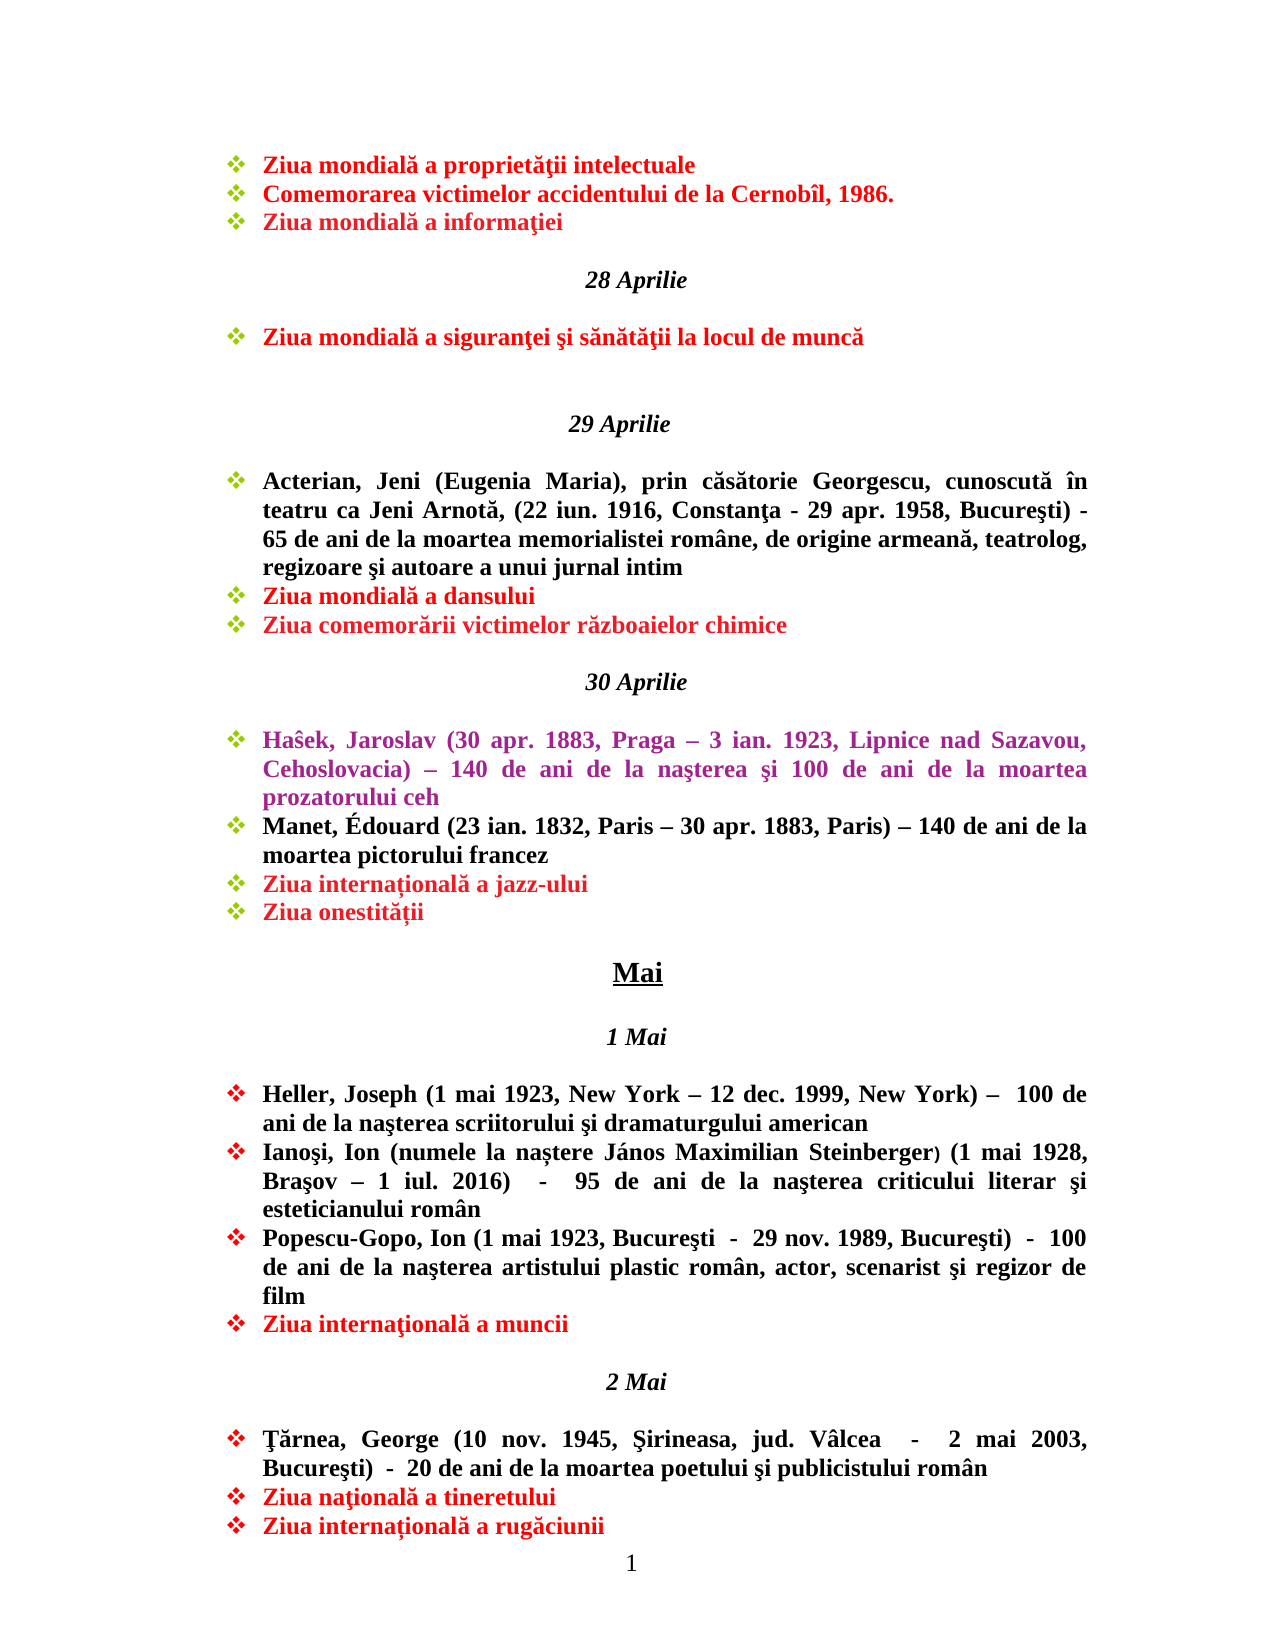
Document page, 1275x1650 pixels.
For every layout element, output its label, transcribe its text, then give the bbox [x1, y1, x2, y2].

list Heller, Joseph (1 mai 1923, New York – 12 dec. 1999, New York) – 100 de ani de la naşterea scriitorului şi dramaturgului american [225, 1079, 1088, 1137]
list Ziua comemorării victimelor războaielor chimice [225, 610, 1088, 639]
list Ziua internațională a jazz-ului [225, 869, 1088, 897]
list Ziua mondială a dansului [225, 581, 1088, 610]
list Ziua mondială a siguranţei şi sănătăţii la locul de muncă [225, 322, 1088, 351]
text 30 Aprilie [187, 667, 1088, 696]
list Ziua mondială a proprietăţii intelectuale [225, 150, 1088, 179]
list Popescu-Gopo, Ion (1 mai 1923, Bucureşti - 29 nov. 1989, Bucureşti) - 100 de ani de la naşterea artistului plastic român, actor, scenarist şi regizor de film [225, 1223, 1088, 1309]
list Ziua mondială a informaţiei [225, 207, 1088, 236]
list Acterian, Jeni (Eugenia Maria), prin căsătorie Georgescu, cunoscută în teatru ca Jeni Arnotă, (22 iun. 1916, Constanţa - 29 apr. 1958, Bucureşti) - 65 de ani de la moartea memorialistei române, de origine armeană, teatrolog, regizoare şi autoare a unui jurnal intim [225, 466, 1088, 581]
list Ziua onestității [225, 897, 1088, 926]
list Comemorarea victimelor accidentului de la Cernobîl, 1986. [225, 179, 1088, 207]
text 28 Aprilie [187, 265, 1088, 294]
list Ziua internațională a rugăciunii [225, 1511, 1088, 1539]
list Manet, Édouard (23 ian. 1832, Paris – 30 apr. 1883, Paris) – 140 de ani de la moartea pictorului francez [225, 811, 1088, 869]
text Mai [187, 955, 1088, 988]
list Ziua internaţională a muncii [225, 1309, 1088, 1338]
list Haŝek, Jaroslav (30 apr. 1883, Praga – 3 ian. 1923, Lipnice nad Sazavou, Cehoslovacia) – 140 de ani de la naşterea şi 100 de ani de la moartea prozatorului ceh [225, 725, 1088, 811]
list Ziua naţională a tineretului [225, 1482, 1088, 1511]
text 1 Mai [187, 1022, 1088, 1051]
text 29 Aprilie [262, 409, 1088, 437]
text 2 Mai [187, 1367, 1088, 1396]
list Ţărnea, George (10 nov. 1945, Şirineasa, jud. Vâlcea - 2 mai 2003, Bucureşti) - 20 de ani de la moartea poetului şi publicistului român [225, 1424, 1088, 1482]
list Ianoşi, Ion (numele la naștere János Maximilian Steinberger) (1 mai 1928, Braşov – 1 iul. 2016) - 95 de ani de la naşterea criticului literar şi esteticianului român [225, 1137, 1088, 1223]
